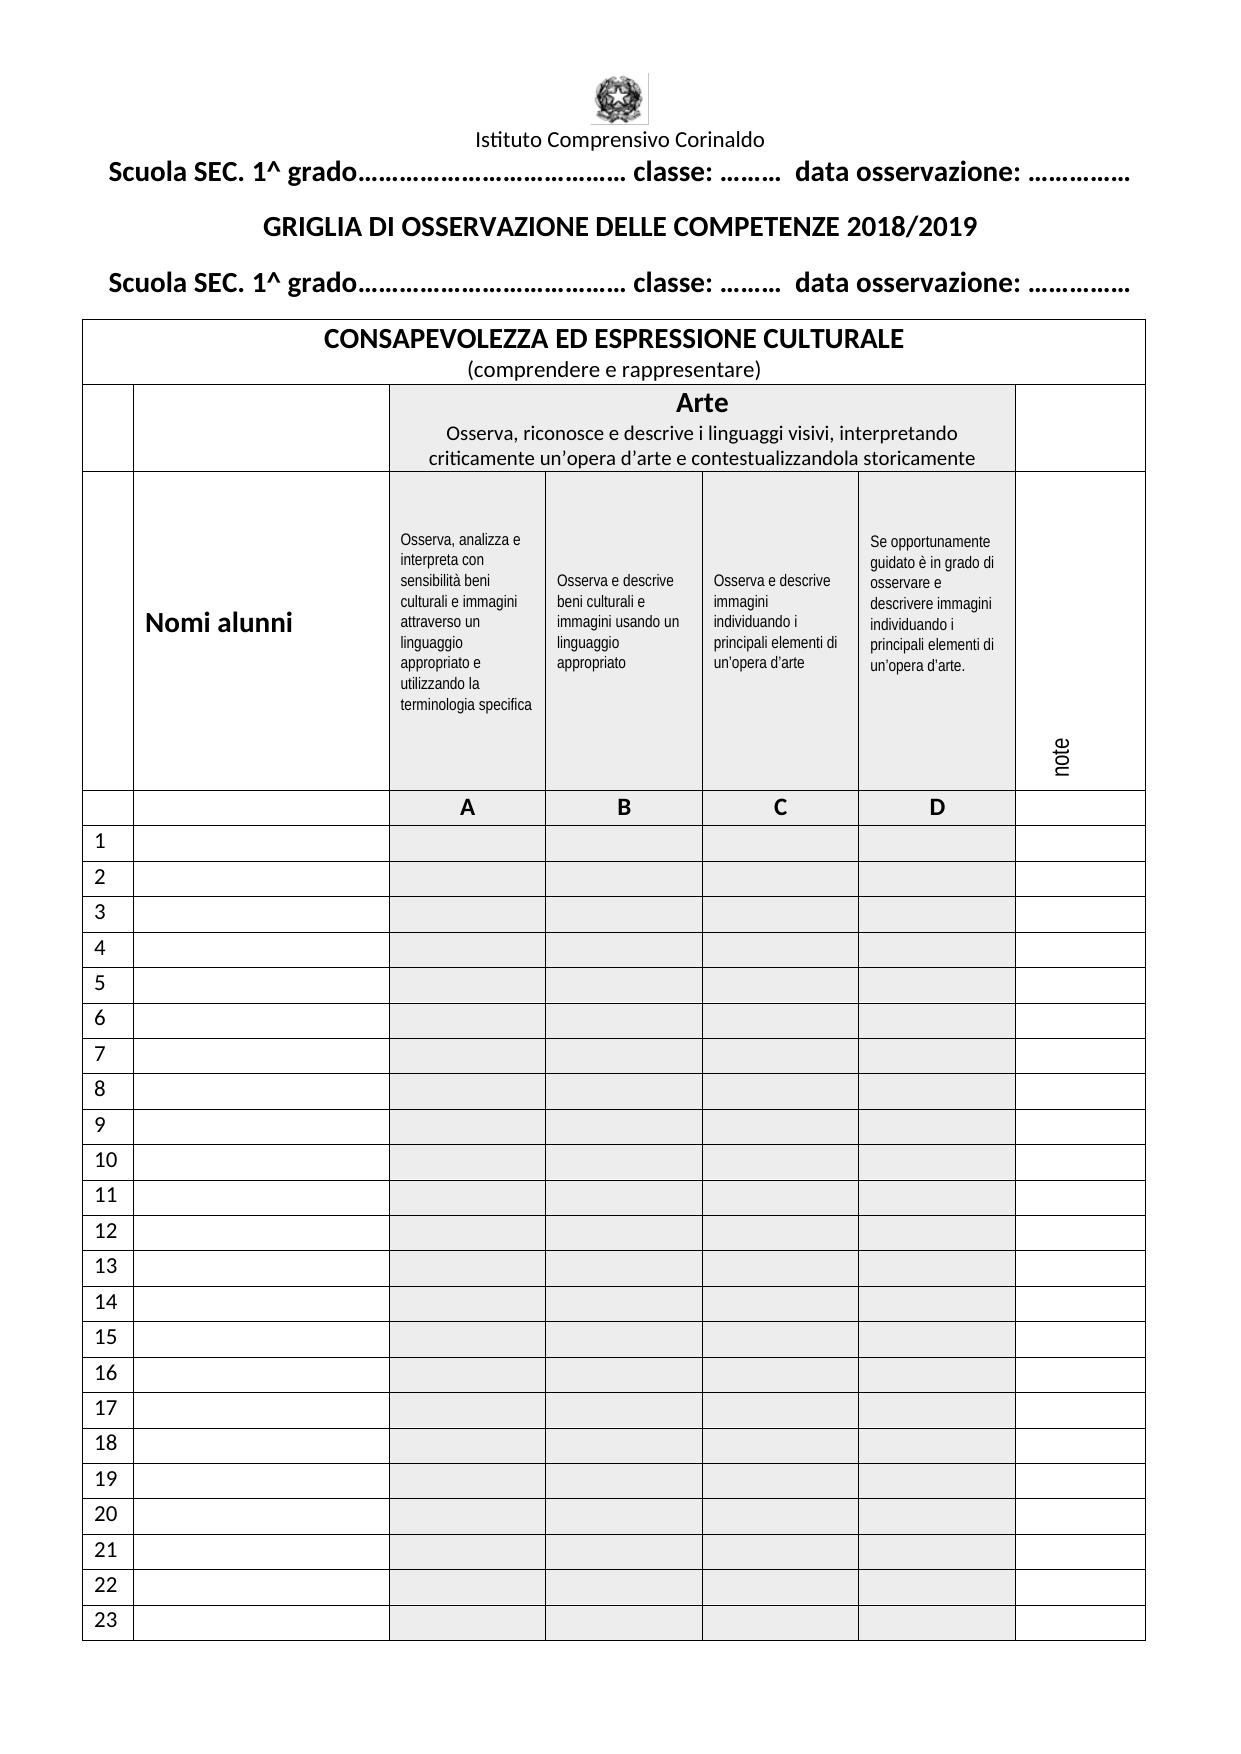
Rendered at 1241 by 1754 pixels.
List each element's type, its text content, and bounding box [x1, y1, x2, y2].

table_cell A [390, 791, 545, 825]
table_cell [1016, 1464, 1145, 1498]
table_cell [859, 1464, 1015, 1498]
table_cell [703, 1358, 858, 1392]
table_cell [703, 826, 858, 861]
table_cell [546, 1429, 702, 1463]
table_cell [1016, 1322, 1145, 1357]
table_cell [390, 1393, 545, 1427]
table_cell [703, 1145, 858, 1179]
table_cell [546, 1216, 702, 1250]
table_cell [859, 862, 1015, 896]
table_cell [859, 1287, 1015, 1321]
table_cell 21 [83, 1535, 133, 1569]
table_cell [134, 1570, 389, 1604]
table_cell [859, 1110, 1015, 1144]
table_cell [134, 1322, 389, 1357]
table_cell 22 [83, 1570, 133, 1604]
table_cell [859, 933, 1015, 967]
table_cell [390, 1499, 545, 1534]
table_cell [1016, 1039, 1145, 1073]
table_cell 8 [83, 1074, 133, 1109]
table_cell [703, 897, 858, 932]
table_cell [390, 1322, 545, 1357]
table_cell [703, 968, 858, 1002]
table_cell [83, 385, 133, 471]
table_cell [859, 1322, 1015, 1357]
table_cell [134, 826, 389, 861]
table_cell [859, 1606, 1015, 1640]
table_cell 9 [83, 1110, 133, 1144]
table_cell 7 [83, 1039, 133, 1073]
table_cell [1016, 1004, 1145, 1038]
text Griglia di osservazione delle competenze 2018/2019 [83, 208, 1157, 244]
table_cell [546, 1570, 702, 1604]
table_cell 4 [83, 933, 133, 967]
table_cell Osserva e descrive beni culturali e immagini usando un linguaggio appropriato [546, 472, 702, 790]
table_cell [859, 1004, 1015, 1038]
table_cell 17 [83, 1393, 133, 1427]
table_header consapevolezza ed espressione culturale (comprendere e rappresentare) [83, 320, 1145, 383]
table_cell [390, 1145, 545, 1179]
table_cell [546, 1039, 702, 1073]
table_cell [134, 1004, 389, 1038]
table_cell [859, 1145, 1015, 1179]
table_cell [1016, 1393, 1145, 1427]
table_cell [703, 1499, 858, 1534]
table_cell [546, 1251, 702, 1286]
table_cell [703, 933, 858, 967]
table_cell [390, 968, 545, 1002]
table_cell [1016, 1145, 1145, 1179]
table_cell 18 [83, 1429, 133, 1463]
table_cell [859, 1074, 1015, 1109]
table_cell [546, 826, 702, 861]
table_cell [1016, 1358, 1145, 1392]
table_cell [1016, 897, 1145, 932]
table_cell [134, 1145, 389, 1179]
table_cell [859, 1251, 1015, 1286]
table_cell [390, 1429, 545, 1463]
table_cell [390, 1039, 545, 1073]
table_cell [390, 1464, 545, 1498]
table_cell [390, 1110, 545, 1144]
table_cell [1016, 1570, 1145, 1604]
table_cell [1016, 791, 1145, 825]
table_cell [703, 1570, 858, 1604]
table_cell [134, 1606, 389, 1640]
table_cell [1016, 968, 1145, 1002]
table_cell [390, 1570, 545, 1604]
table_cell [390, 826, 545, 861]
table_cell [1016, 1216, 1145, 1250]
table_cell [859, 1393, 1015, 1427]
table_cell [134, 791, 389, 825]
table_cell [390, 1004, 545, 1038]
table_cell C [703, 791, 858, 825]
table_cell [859, 1429, 1015, 1463]
table_cell 15 [83, 1322, 133, 1357]
table_cell [134, 1358, 389, 1392]
table_cell [703, 1251, 858, 1286]
table_cell [546, 1393, 702, 1427]
table_cell [1016, 1251, 1145, 1286]
table_cell [546, 1110, 702, 1144]
table_cell Arte Osserva, riconosce e descrive i linguaggi visivi, interpretando criticamente un’opera d’arte e contestualizzandola storicamente [390, 385, 1015, 471]
table_cell [134, 1110, 389, 1144]
table_cell [546, 897, 702, 932]
table_cell 20 [83, 1499, 133, 1534]
text Scuola SEC. 1^ grado………………………………… classe: ……… data osservazione: …………… [83, 264, 1157, 299]
table_cell Se opportunamente guidato è in grado di osservare e descrivere immagini individuando i principali elementi di un’opera d’arte. [859, 472, 1015, 790]
table_cell [703, 1393, 858, 1427]
table_cell 6 [83, 1004, 133, 1038]
table_cell [859, 968, 1015, 1002]
table_cell D [859, 791, 1015, 825]
table_cell [134, 1074, 389, 1109]
table_cell [390, 897, 545, 932]
table_cell [390, 1535, 545, 1569]
table_cell [1016, 1110, 1145, 1144]
table_cell [390, 1287, 545, 1321]
table_cell Osserva e descrive immagini individuando i principali elementi di un’opera d’arte [703, 472, 858, 790]
table_cell [859, 1216, 1015, 1250]
table_cell [1016, 826, 1145, 861]
table_cell [390, 1216, 545, 1250]
table_cell [703, 1606, 858, 1640]
table_cell [546, 1499, 702, 1534]
table_cell 11 [83, 1181, 133, 1215]
table_cell [703, 1464, 858, 1498]
table_cell [390, 1358, 545, 1392]
table_cell 12 [83, 1216, 133, 1250]
table_cell [703, 1039, 858, 1073]
table_cell Osserva, analizza e interpreta con sensibilità beni culturali e immagini attraverso un linguaggio appropriato e utilizzando la terminologia specifica [390, 472, 545, 790]
table_cell [390, 1606, 545, 1640]
table_cell [703, 1004, 858, 1038]
table_cell [390, 1251, 545, 1286]
table_cell [546, 1606, 702, 1640]
table_cell [134, 1393, 389, 1427]
table_cell 2 [83, 862, 133, 896]
table_cell [1016, 1535, 1145, 1569]
table_cell [1016, 1429, 1145, 1463]
table_cell [859, 826, 1015, 861]
table_cell 10 [83, 1145, 133, 1179]
picture [590, 73, 650, 126]
table_cell [546, 1074, 702, 1109]
table_cell 3 [83, 897, 133, 932]
table_cell [546, 1464, 702, 1498]
table_cell note [1016, 472, 1145, 790]
table_cell 1 [83, 826, 133, 861]
table_cell [859, 1499, 1015, 1534]
table_cell [1016, 1181, 1145, 1215]
table_cell [134, 933, 389, 967]
table_cell [390, 1074, 545, 1109]
table_cell [83, 472, 133, 790]
table_cell [859, 897, 1015, 932]
table_cell [1016, 1499, 1145, 1534]
table_cell [134, 897, 389, 932]
table_cell [1016, 385, 1145, 471]
table_cell 23 [83, 1606, 133, 1640]
table_cell [134, 1039, 389, 1073]
table_cell [859, 1039, 1015, 1073]
table_cell [83, 791, 133, 825]
table_cell [134, 862, 389, 896]
table_cell [546, 933, 702, 967]
table_cell [1016, 933, 1145, 967]
table_cell 19 [83, 1464, 133, 1498]
table_cell [703, 862, 858, 896]
table_cell [546, 1535, 702, 1569]
table_cell [134, 1429, 389, 1463]
table_cell [1016, 1606, 1145, 1640]
table_cell [703, 1322, 858, 1357]
table_cell [546, 1181, 702, 1215]
table_cell [703, 1074, 858, 1109]
table_cell [546, 968, 702, 1002]
table_cell 5 [83, 968, 133, 1002]
table_cell [390, 933, 545, 967]
table_cell [859, 1570, 1015, 1604]
table_cell Nomi alunni [134, 472, 389, 790]
table_cell [546, 1287, 702, 1321]
table_cell [546, 1322, 702, 1357]
table_cell [1016, 1287, 1145, 1321]
table_cell [390, 1181, 545, 1215]
table_cell [703, 1216, 858, 1250]
table_cell [134, 1216, 389, 1250]
table_cell [134, 1181, 389, 1215]
table_cell [546, 1004, 702, 1038]
table_cell [390, 862, 545, 896]
table_cell [703, 1181, 858, 1215]
table_cell [546, 1145, 702, 1179]
table_cell B [546, 791, 702, 825]
table_cell [134, 1464, 389, 1498]
table_cell [546, 862, 702, 896]
table_cell [703, 1110, 858, 1144]
table_cell [134, 1251, 389, 1286]
table_cell [134, 1287, 389, 1321]
table_cell [1016, 862, 1145, 896]
table_cell 13 [83, 1251, 133, 1286]
table_cell [703, 1429, 858, 1463]
table_cell [859, 1358, 1015, 1392]
text Scuola SEC. 1^ grado………………………………… classe: ……… data osservazione: …………… [83, 153, 1157, 189]
table_cell [134, 385, 389, 471]
table_cell [134, 968, 389, 1002]
table_cell [134, 1499, 389, 1534]
table_cell [703, 1287, 858, 1321]
table_cell [859, 1535, 1015, 1569]
table_cell [134, 1535, 389, 1569]
table_cell 16 [83, 1358, 133, 1392]
table_cell [703, 1535, 858, 1569]
table_cell [546, 1358, 702, 1392]
table_cell [1016, 1074, 1145, 1109]
table_cell [859, 1181, 1015, 1215]
table_cell 14 [83, 1287, 133, 1321]
